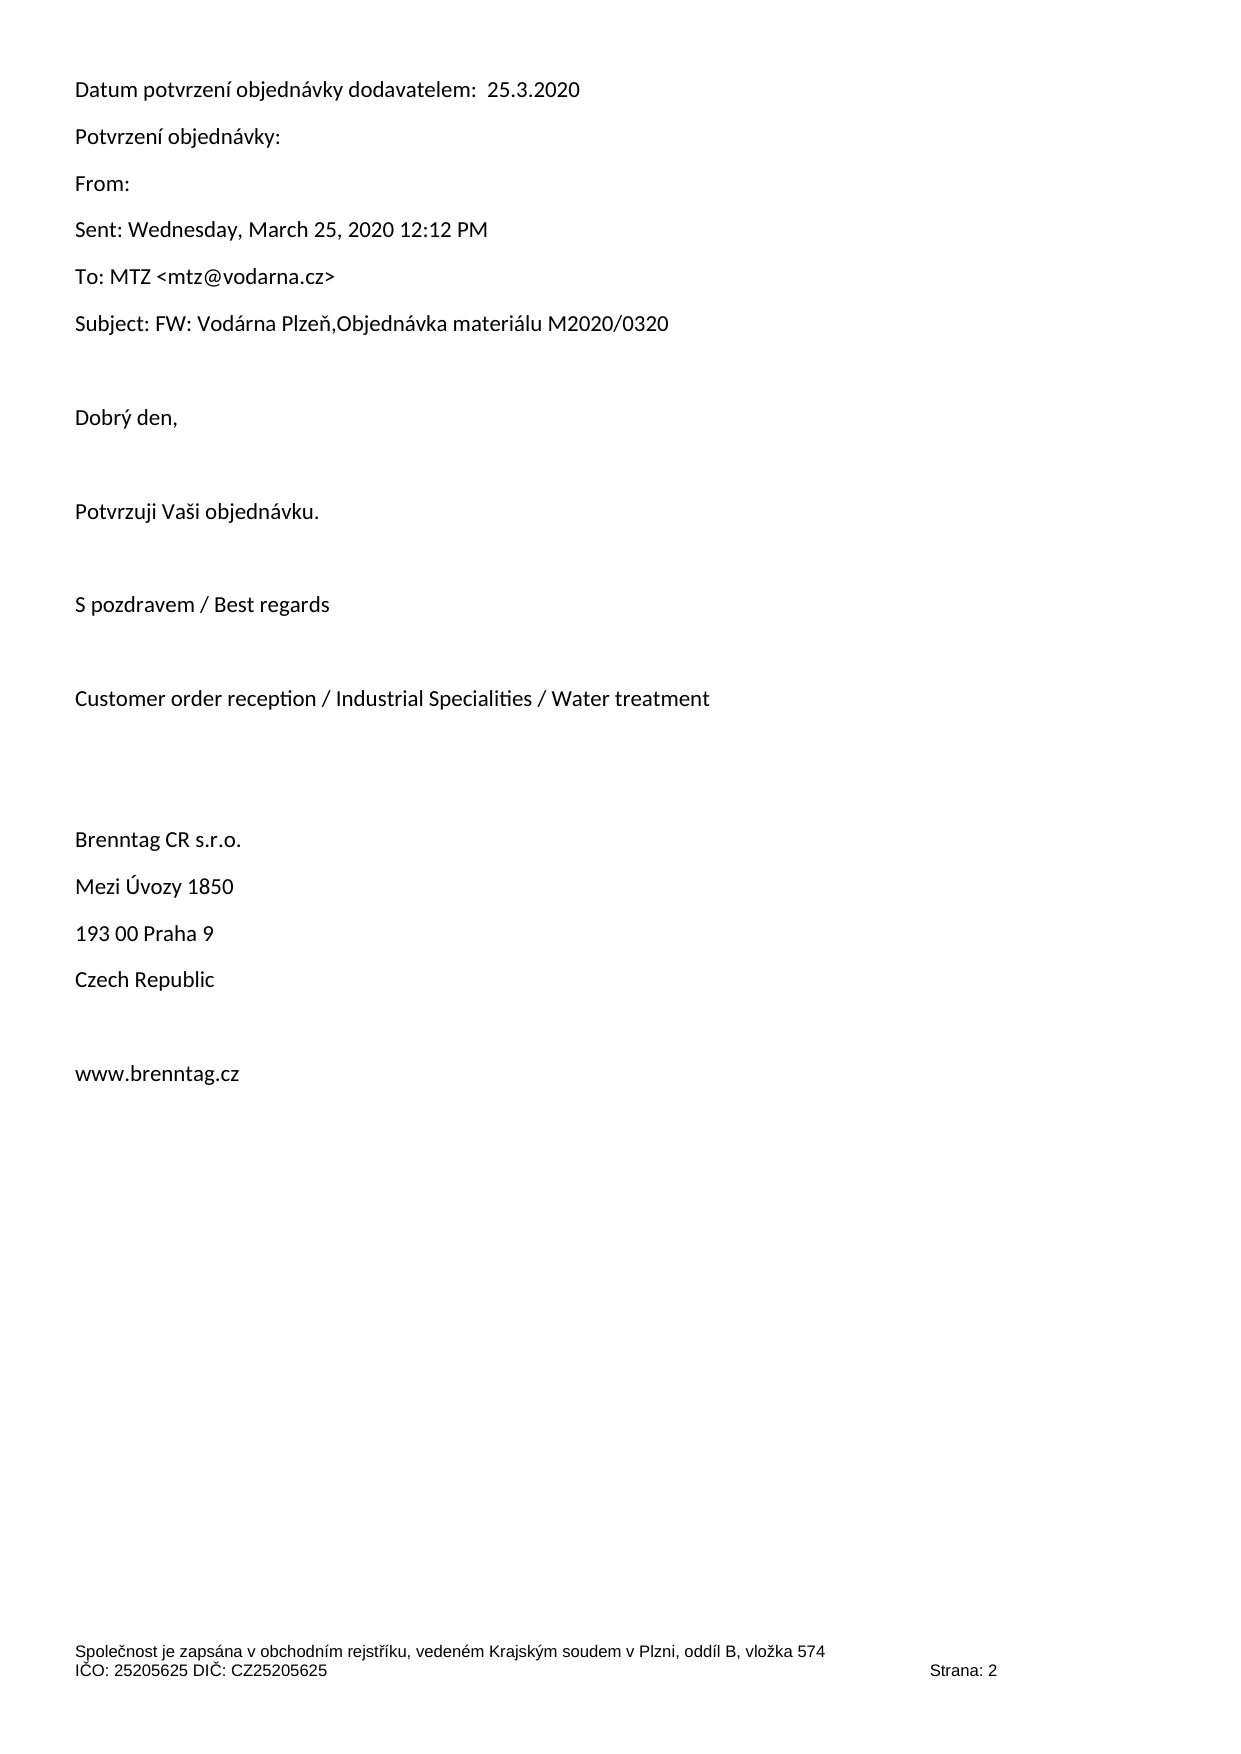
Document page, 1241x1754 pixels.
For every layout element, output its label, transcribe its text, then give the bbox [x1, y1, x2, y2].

text www.brenntag.cz [75, 1059, 1165, 1087]
text Sent: Wednesday, March 25, 2020 12:12 PM [75, 216, 1165, 244]
text Dobrý den, [75, 403, 1165, 431]
text From: [75, 169, 1165, 197]
text To: MTZ <mtz@vodarna.cz> [75, 262, 1165, 291]
text Datum potvrzení objednávky dodavatelem: 25.3.2020 [75, 75, 1165, 103]
text Brenntag CR s.r.o. [75, 825, 1165, 853]
text Mezi Úvozy 1850 [75, 872, 1165, 900]
text Potvrzení objednávky: [75, 122, 1165, 150]
text 193 00 Praha 9 [75, 919, 1165, 947]
text Subject: FW: Vodárna Plzeň,Objednávka materiálu M2020/0320 [75, 309, 1165, 337]
text Customer order reception / Industrial Specialities / Water treatment [75, 684, 1165, 712]
text Czech Republic [75, 966, 1165, 994]
text S pozdravem / Best regards [75, 591, 1165, 619]
text Potvrzuji Vaši objednávku. [75, 497, 1165, 525]
